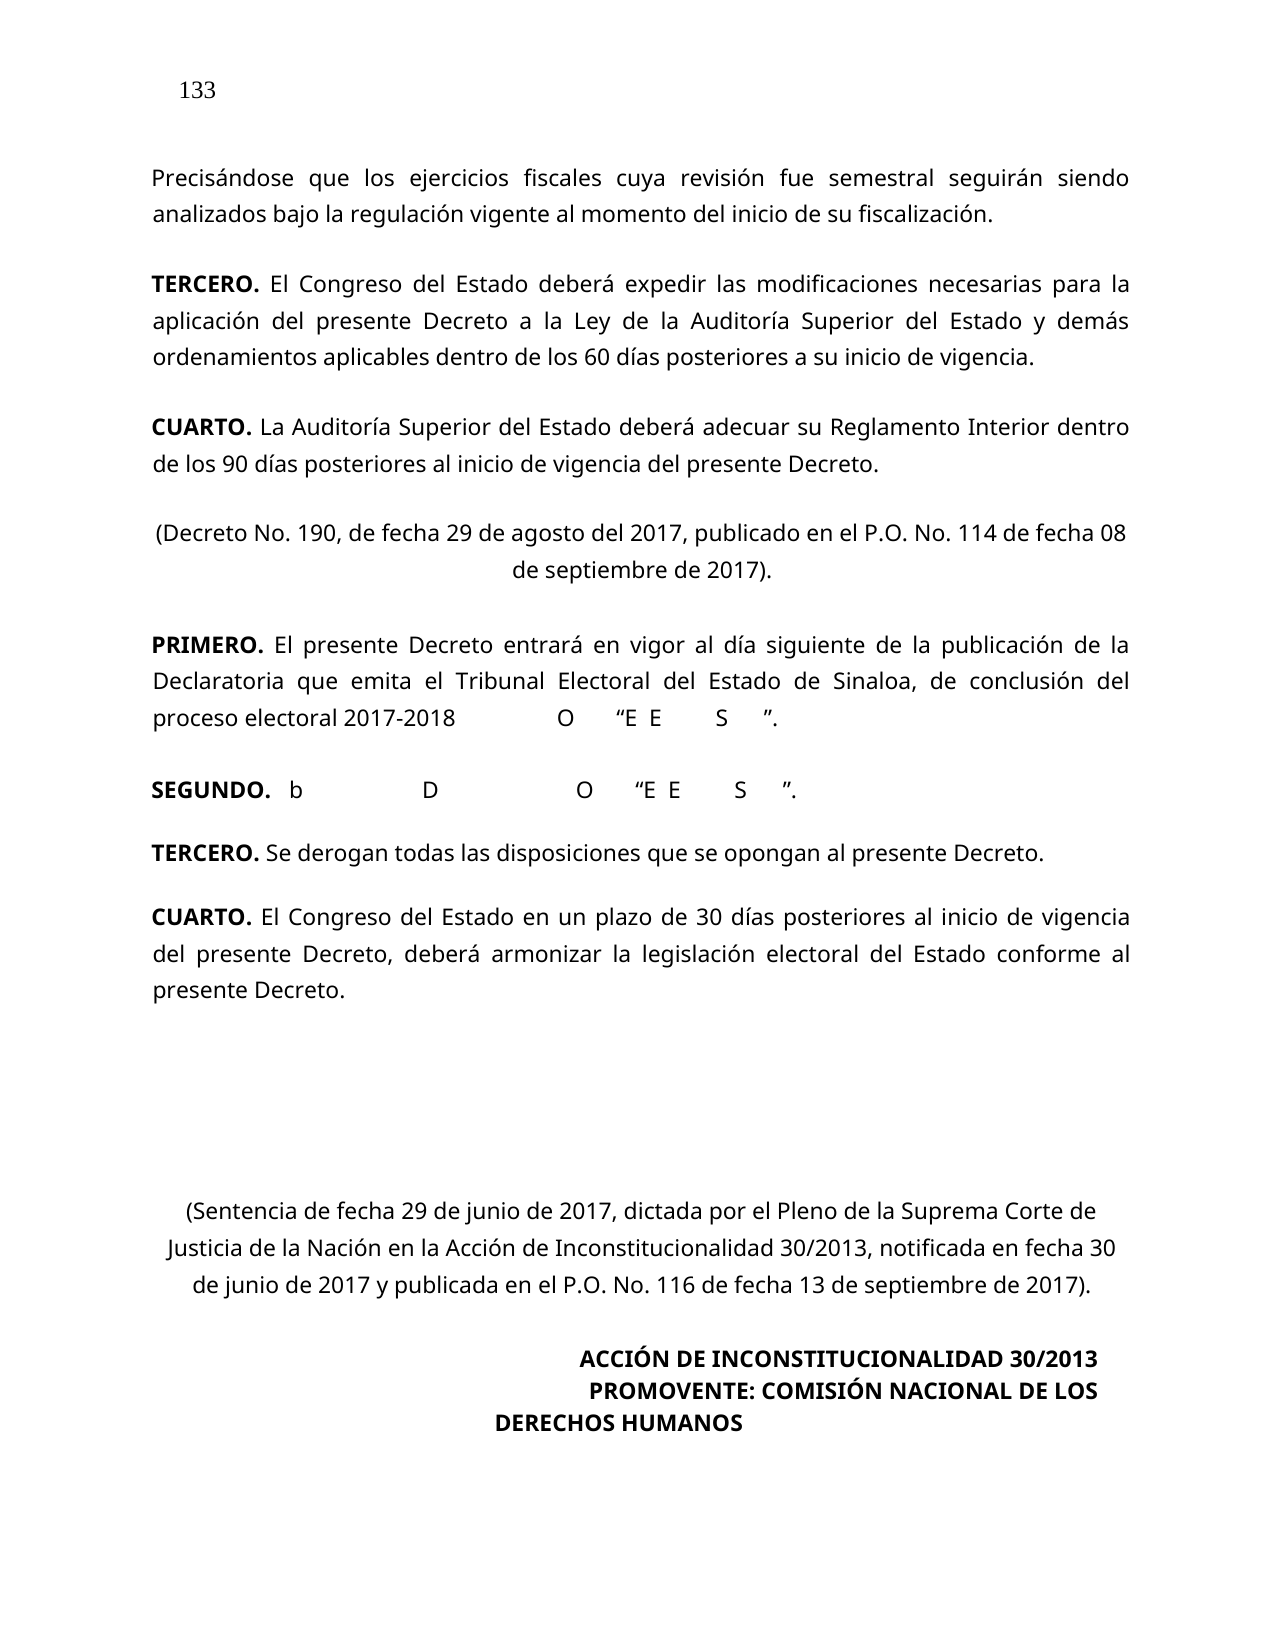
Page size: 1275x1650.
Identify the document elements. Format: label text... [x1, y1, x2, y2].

text (Sentencia de fecha 29 de junio de 2017, dictada por el Pleno de la Suprema Corte de Justicia de la Nación en la Acción de Inconstitucionalidad 30/2013, notificada en fecha 30 de junio de 2017 y publicada en el P.O. No. 116 de fecha 13 de septiembre de 2017). [153, 1195, 1130, 1300]
text SEGUNDO. b D O “E E S ”. [151, 775, 1131, 805]
text CUARTO. El Congreso del Estado en un plazo de 30 días posteriores al inicio de vigencia del presente Decreto, deberá armonizar la legislación electoral del Estado conforme al presente Decreto. [151, 901, 1131, 1006]
text TERCERO. El Congreso del Estado deberá expedir las modificaciones necesarias para la aplicación del presente Decreto a la Ley de la Auditoría Superior del Estado y demás ordenamientos aplicables dentro de los 60 días posteriores a su inicio de vigencia. [151, 268, 1131, 372]
text TERCERO. Se derogan todas las disposiciones que se opongan al presente Decreto. [151, 838, 1131, 868]
text (Decreto No. 190, de fecha 29 de agosto del 2017, publicado en el P.O. No. 114 de fecha 08 de septiembre de 2017). [153, 517, 1130, 586]
text CUARTO. La Auditoría Superior del Estado deberá adecuar su Reglamento Interior dentro de los 90 días posteriores al inicio de vigencia del presente Decreto. [151, 411, 1131, 479]
text ACCIÓN DE INCONSTITUCIONALIDAD 30/2013 [104, 1343, 1098, 1374]
text DERECHOS HUMANOS [104, 1407, 1133, 1438]
text PRIMERO. El presente Decreto entrará en vigor al día siguiente de la publicación de la Declaratoria que emita el Tribunal Electoral del Estado de Sinaloa, de conclusión del proceso electoral 2017-2018 O “E E S ”. [151, 629, 1131, 733]
text Precisándose que los ejercicios fiscales cuya revisión fue semestral seguirán siendo analizados bajo la regulación vigente al momento del inicio de su fiscalización. [151, 162, 1131, 229]
text PROMOVENTE: COMISIÓN NACIONAL DE LOS [104, 1375, 1098, 1406]
